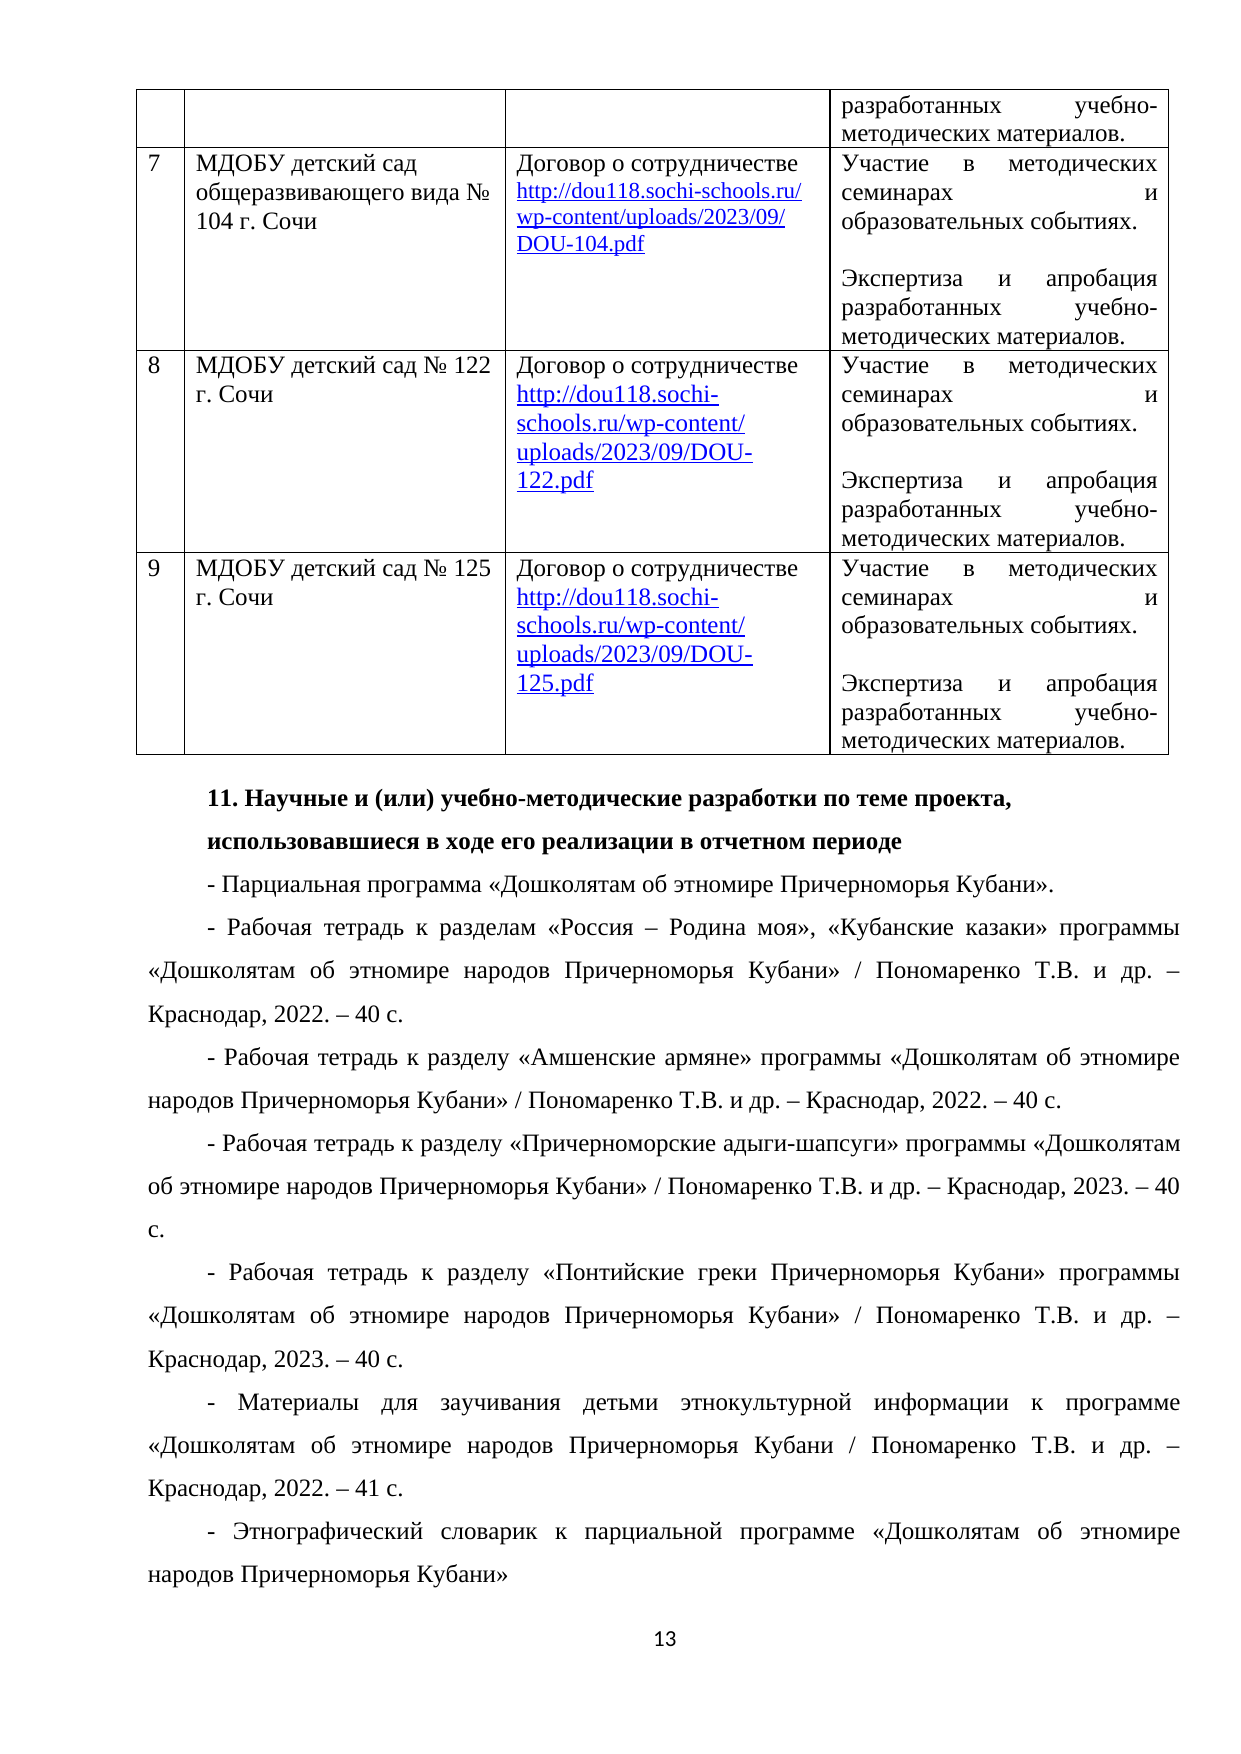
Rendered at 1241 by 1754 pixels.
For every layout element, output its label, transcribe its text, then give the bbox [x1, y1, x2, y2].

text - Материалы для заучивания детьми этнокультурной информации к программе «Дошколятам об этномире народов Причерноморья Кубани / Пономаренко Т.В. и др. – Краснодар, 2022. – 41 с. [148, 1387, 1181, 1502]
table_cell МДОБУ детский сад № 122 г. Сочи [185, 351, 505, 552]
table_cell Договор о сотрудничестве http://dou118.sochi-schools.ru/wp-content/uploads/2023/09/DOU-122.pdf [506, 351, 829, 552]
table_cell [831, 90, 1168, 147]
text использовавшиеся в ходе его реализации в отчетном периоде [148, 826, 1181, 855]
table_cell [506, 90, 829, 147]
table_cell Договор о сотрудничестве http://dou118.sochi-schools.ru/wp-content/uploads/2023/09/DOU-104.pdf [506, 148, 829, 349]
text - Рабочая тетрадь к разделу «Понтийские греки Причерноморья Кубани» программы «Дошколятам об этномире народов Причерноморья Кубани» / Пономаренко Т.В. и др. – Краснодар, 2023. – 40 с. [148, 1257, 1181, 1372]
table_cell Участие в методических семинарах и образовательных событиях. Экспертиза и апробация разработанных учебно-методических материалов. [831, 553, 1168, 754]
table_cell 8 [137, 351, 184, 552]
text - Рабочая тетрадь к разделу «Причерноморские адыги-шапсуги» программы «Дошколятам об этномире народов Причерноморья Кубани» / Пономаренко Т.В. и др. – Краснодар, 2023. – 40 с. [148, 1128, 1181, 1243]
table_cell Договор о сотрудничестве http://dou118.sochi-schools.ru/wp-content/uploads/2023/09/DOU-125.pdf [506, 553, 829, 754]
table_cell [185, 90, 505, 147]
text - Парциальная программа «Дошколятам об этномире Причерноморья Кубани». [148, 869, 1181, 898]
text - Рабочая тетрадь к разделу «Амшенские армяне» программы «Дошколятам об этномире народов Причерноморья Кубани» / Пономаренко Т.В. и др. – Краснодар, 2022. – 40 с. [148, 1042, 1181, 1114]
text 11. Научные и (или) учебно-методические разработки по теме проекта, [148, 783, 1181, 812]
text - Рабочая тетрадь к разделам «Россия – Родина моя», «Кубанские казаки» программы «Дошколятам об этномире народов Причерноморья Кубани» / Пономаренко Т.В. и др. – Краснодар, 2022. – 40 с. [148, 912, 1181, 1027]
text - Этнографический словарик к парциальной программе «Дошколятам об этномире народов Причерноморья Кубани» [148, 1516, 1181, 1588]
table_cell Участие в методических семинарах и образовательных событиях. Экспертиза и апробация разработанных учебно-методических материалов. [831, 351, 1168, 552]
table_cell 6 [137, 90, 184, 147]
table_cell Участие в методических семинарах и образовательных событиях. Экспертиза и апробация разработанных учебно-методических материалов. [831, 148, 1168, 349]
table_cell 7 [137, 148, 184, 349]
table_cell 9 [137, 553, 184, 754]
table_cell МДОБУ детский сад общеразвивающего вида № 104 г. Сочи [185, 148, 505, 349]
table_cell МДОБУ детский сад № 125 г. Сочи [185, 553, 505, 754]
